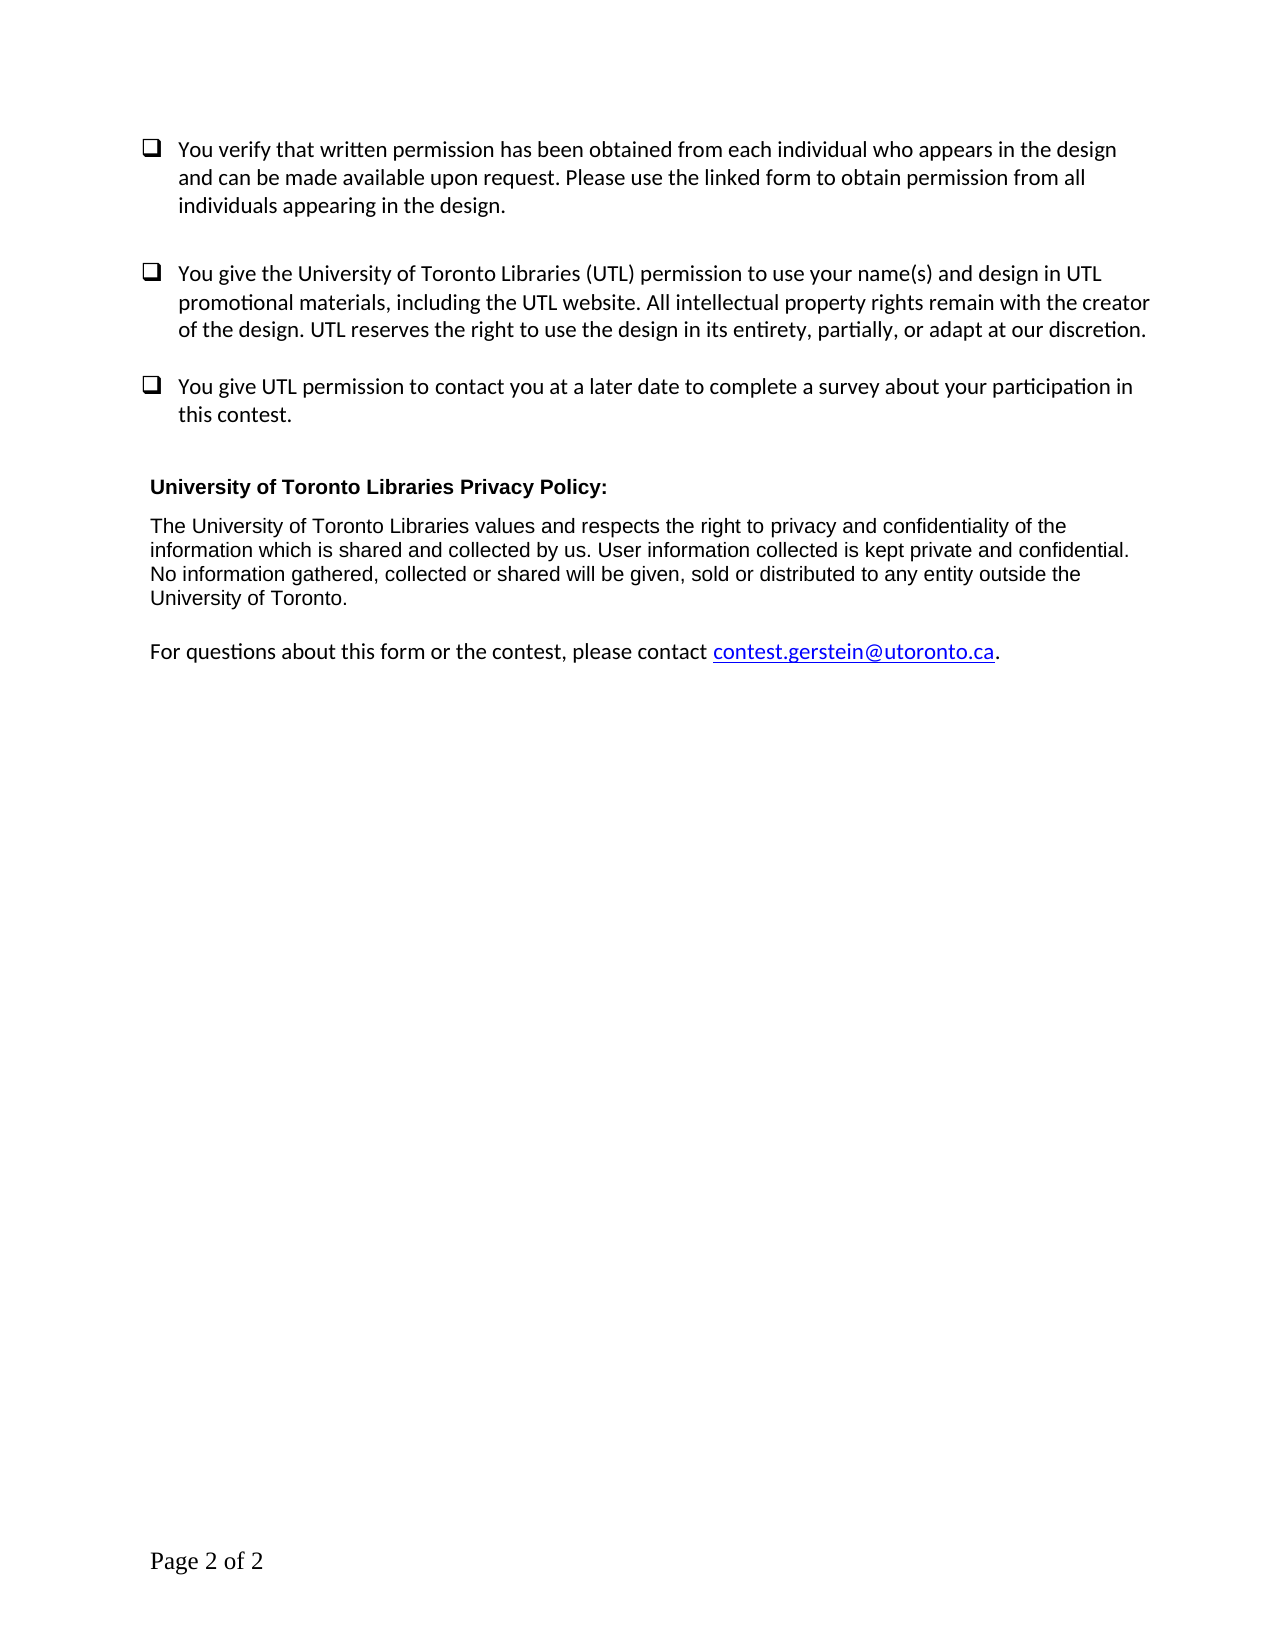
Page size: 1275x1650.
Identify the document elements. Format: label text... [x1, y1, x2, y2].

text University of Toronto Libraries Privacy Policy: [150, 475, 1125, 499]
text The University of Toronto Libraries values and respects the right to privacy and confidentiality of the information which is shared and collected by us. User information collected is kept private and confidential. No information gathered, collected or shared will be given, sold or distributed to any entity outside the University of Toronto. [150, 513, 1154, 609]
list You give UTL permission to contact you at a later date to complete a survey about your participation in this contest. [141, 372, 1154, 428]
list You verify that written permission has been obtained from each individual who appears in the design and can be made available upon request. Please use the linked form to obtain permission from all individuals appearing in the design. [141, 135, 1154, 219]
list You give the University of Toronto Libraries (UTL) permission to use your name(s) and design in UTL promotional materials, including the UTL website. All intellectual property rights remain with the creator of the design. UTL reserves the right to use the design in its entirety, partially, or adapt at our discretion. [141, 259, 1154, 344]
text For questions about this form or the contest, please contact contest.gerstein@utoronto.ca. [150, 637, 1154, 694]
